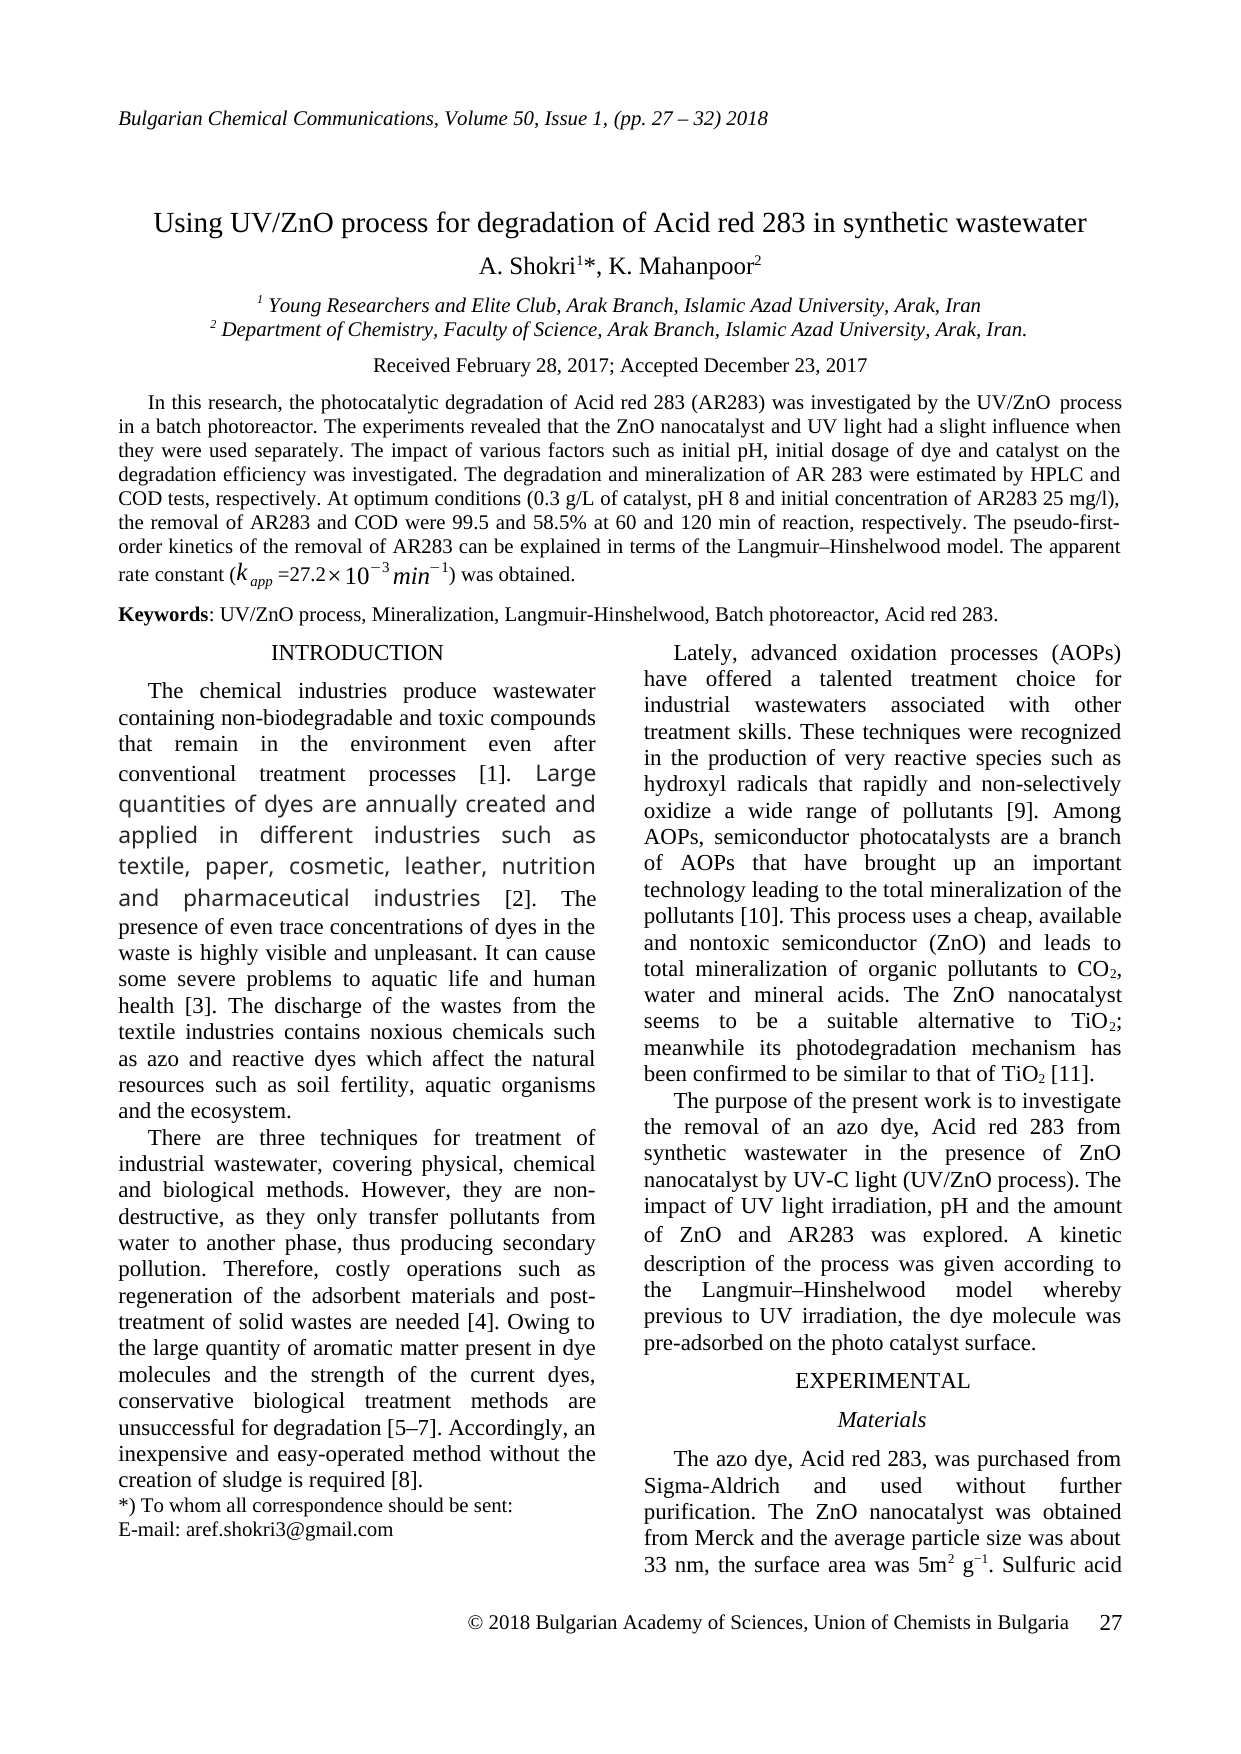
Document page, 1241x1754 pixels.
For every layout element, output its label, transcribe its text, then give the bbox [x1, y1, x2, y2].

text 2 Department of Chemistry, Faculty of Science, Arak Branch, Islamic Azad University, Arak, Iran. [118, 317, 1122, 341]
text In this research, the photocatalytic degradation of Acid red 283 (AR283) was investigated by the UV/ZnO process in a batch photoreactor. The experiments revealed that the ZnO nanocatalyst and UV light had a slight influence when they were used separately. The impact of various factors such as initial pH, initial dosage of dye and catalyst on the degradation efficiency was investigated. The degradation and mineralization of AR 283 were estimated by HPLC and COD tests, respectively. At optimum conditions (0.3 g/L of catalyst, pH 8 and initial concentration of AR283 25 mg/l), the removal of AR283 and COD were 99.5 and 58.5% at 60 and 120 min of reaction, respectively. The pseudo-first-order kinetics of the removal of AR283 can be explained in terms of the Langmuir–Hinshelwood model. The apparent rate constant ( =27.2) was obtained. [118, 390, 1122, 589]
text Materials [644, 1406, 1122, 1433]
text Lately, advanced oxidation processes (AOPs) have offered a talented treatment choice for industrial wastewaters associated with other treatment skills. These techniques were recognized in the production of very reactive species such as hydroxyl radicals that rapidly and non-selectively oxidize a wide range of pollutants [9]. Among AOPs, semiconductor photocatalysts are a branch of AOPs that have brought up an important technology leading to the total mineralization of the pollutants [10]. This process uses a cheap, available and nontoxic semiconductor (ZnO) and leads to total mineralization of organic pollutants to CO2, water and mineral acids. The ZnO nanocatalyst seems to be a suitable alternative to TiO2; meanwhile its photodegradation mechanism has been confirmed to be similar to that of TiO2 [11]. [644, 639, 1122, 1087]
text INTRODUCTION [118, 639, 596, 665]
text © 2018 Bulgarian Academy of Sciences, Union of Chemists in Bulgaria [467, 1610, 1086, 1634]
text The purpose of the present work is to investigate the removal of an azo dye, Acid red 283 from synthetic wastewater in the presence of ZnO nanocatalyst by UV-C light (UV/ZnO process). The impact of UV light irradiation, pH and the amount of ZnO and AR283 was explored. A kinetic description of the process was given according to the Langmuir–Hinshelwood model whereby previous to UV irradiation, the dye molecule was pre-adsorbed on the photo catalyst surface. [644, 1087, 1122, 1355]
text Keywords: UV/ZnO process, Mineralization, Langmuir-Hinshelwood, Batch photoreactor, Acid red 283. [118, 602, 1122, 626]
text The chemical industries produce wastewater containing non-biodegradable and toxic compounds that remain in the environment even after conventional treatment processes [1]. Large quantities of dyes are annually created and applied in different industries such as textile, paper, cosmetic, leather, nutrition and pharmaceutical industries [2]. The presence of even trace concentrations of dyes in the waste is highly visible and unpleasant. It can cause some severe problems to aquatic life and human health [3]. The discharge of the wastes from the textile industries contains noxious chemicals such as azo and reactive dyes which affect the natural resources such as soil fertility, aquatic organisms and the ecosystem. [118, 677, 596, 1124]
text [644, 1445, 1122, 1577]
text A. Shokri1*, K. Mahanpoor2 [118, 251, 1122, 280]
text *) To whom all correspondence should be sent: [118, 1493, 596, 1517]
text EXPERIMENTAL [644, 1368, 1122, 1394]
text E-mail: aref.shokri3@gmail.com [118, 1517, 596, 1541]
text 1 Young Researchers and Elite Club, Arak Branch, Islamic Azad University, Arak, Iran [118, 293, 1122, 317]
text There are three techniques for treatment of industrial wastewater, covering physical, chemical and biological methods. However, they are non-destructive, as they only transfer pollutants from water to another phase, thus producing secondary pollution. Therefore, costly operations such as regeneration of the adsorbent materials and post-treatment of solid wastes are needed [4]. Owing to the large quantity of aromatic matter present in dye molecules and the strength of the current dyes, conservative biological treatment methods are unsuccessful for degradation [5–7]. Accordingly, an inexpensive and easy-operated method without the creation of sludge is required [8]. [118, 1124, 596, 1493]
text Received February 28, 2017; Accepted December 23, 2017 [118, 353, 1122, 377]
text Using UV/ZnO process for degradation of Acid red 283 in synthetic wastewater [118, 205, 1122, 239]
